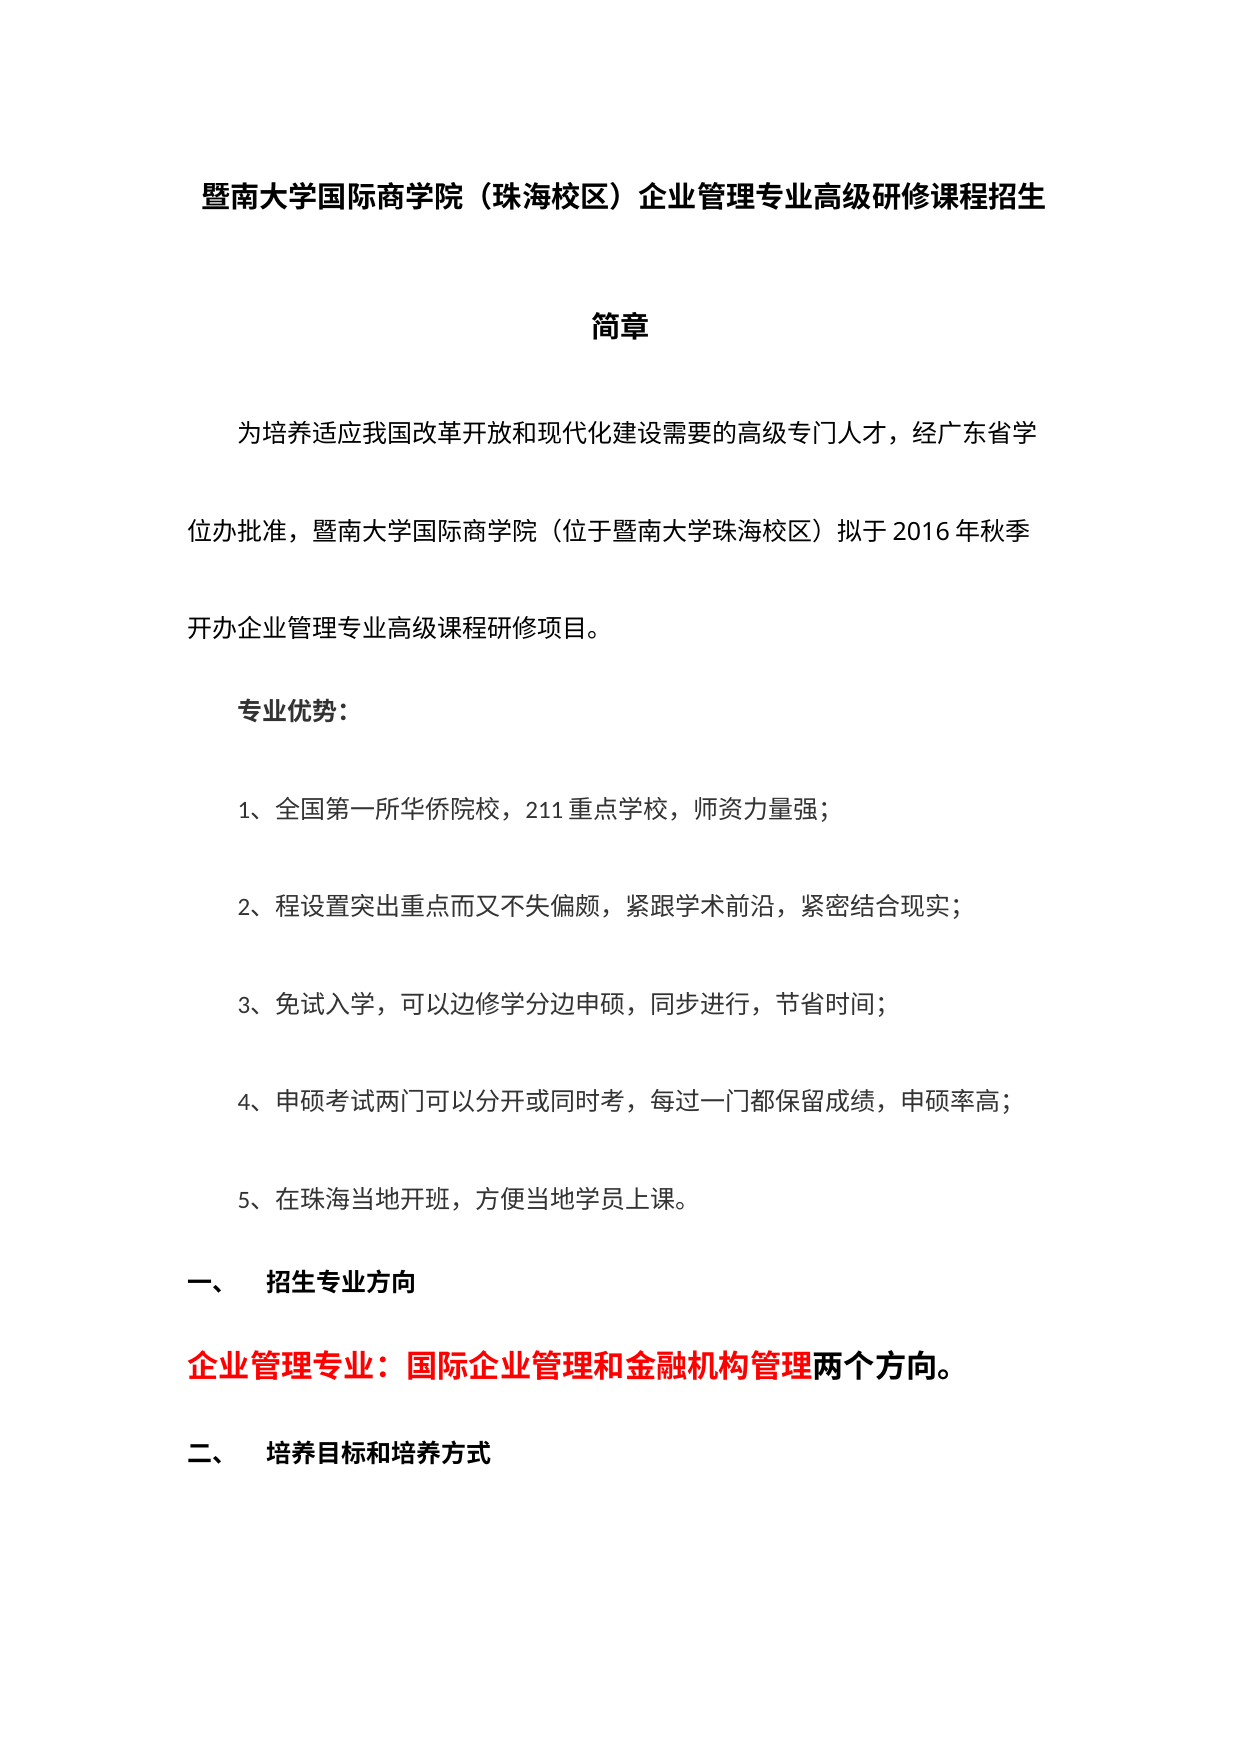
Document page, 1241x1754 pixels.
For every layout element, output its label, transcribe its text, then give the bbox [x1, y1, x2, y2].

text 二、 培养目标和培养方式 [187, 1419, 1053, 1484]
text 一、 招生专业方向 [187, 1248, 1053, 1313]
text 专业优势： 1、全国第一所华侨院校，211重点学校，师资力量强； 2、程设置突出重点而又不失偏颇，紧跟学术前沿，紧密结合现实； 3、免试入学，可以边修学分边申硕，同步进行，节省时间； 4、申硕考试两门可以分开或同时考，每过一门都保留成绩，申硕率高； 5、在珠海当地开班，方便当地学员上课。 [187, 677, 1053, 1230]
text 企业管理专业：国际企业管理和金融机构管理两个方向。 [187, 1331, 1053, 1396]
text 暨南大学国际商学院（珠海校区）企业管理专业高级研修课程招生简章 [187, 162, 1053, 357]
text 为培养适应我国改革开放和现代化建设需要的高级专门人才，经广东省学位办批准，暨南大学国际商学院（位于暨南大学珠海校区）拟于2016年秋季开办企业管理专业高级课程研修项目。 [187, 399, 1053, 659]
